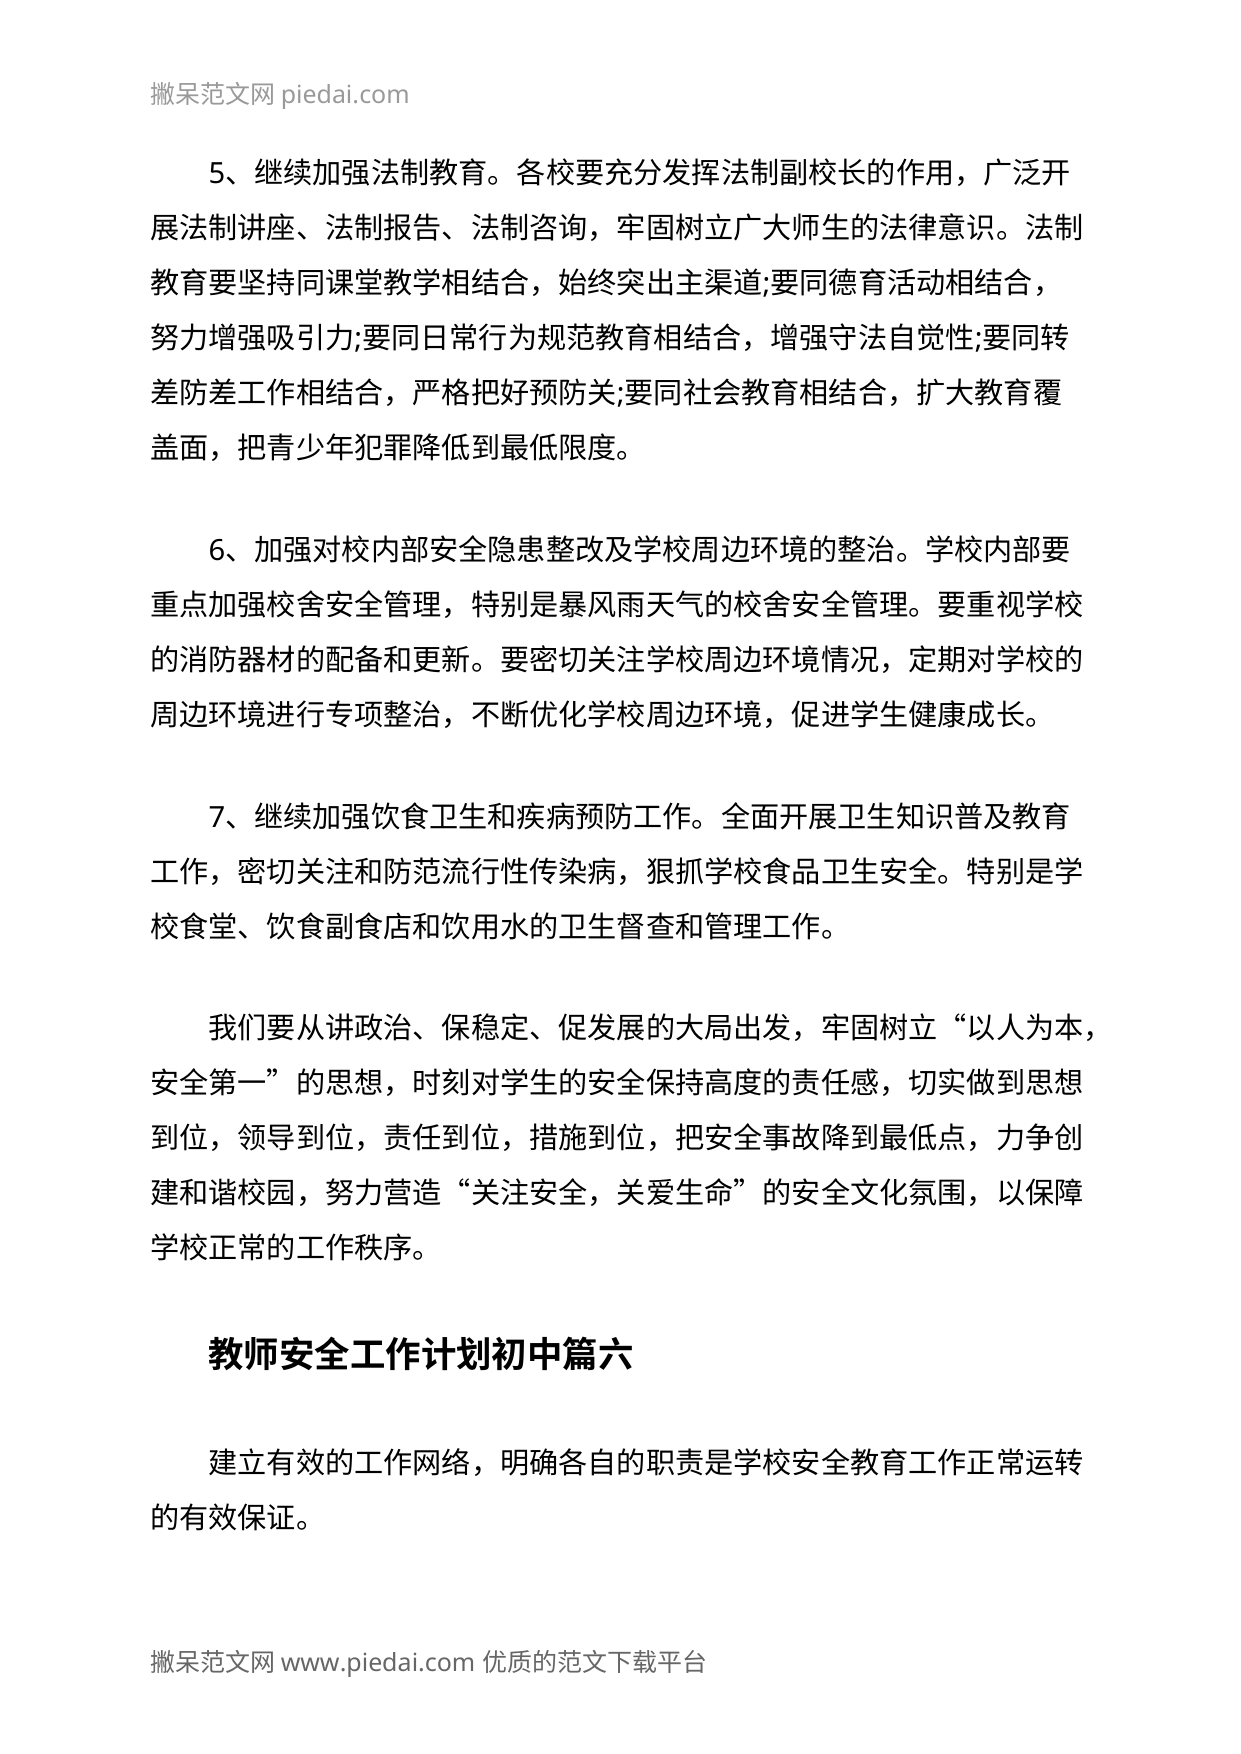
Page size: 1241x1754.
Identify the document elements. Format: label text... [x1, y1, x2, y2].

text 建立有效的工作网络，明确各自的职责是学校安全教育工作正常运转的有效保证。 [150, 1440, 1090, 1537]
text 5、继续加强法制教育。各校要充分发挥法制副校长的作用，广泛开展法制讲座、法制报告、法制咨询，牢固树立广大师生的法律意识。法制教育要坚持同课堂教学相结合，始终突出主渠道;要同德育活动相结合，努力增强吸引力;要同日常行为规范教育相结合，增强守法自觉性;要同转差防差工作相结合，严格把好预防关;要同社会教育相结合，扩大教育覆盖面，把青少年犯罪降低到最低限度。 [150, 150, 1090, 467]
text 教师安全工作计划初中篇六 [150, 1326, 1090, 1377]
text 7、继续加强饮食卫生和疾病预防工作。全面开展卫生知识普及教育工作，密切关注和防范流行性传染病，狠抓学校食品卫生安全。特别是学校食堂、饮食副食店和饮用水的卫生督查和管理工作。 [150, 793, 1090, 945]
text 6、加强对校内部安全隐患整改及学校周边环境的整治。学校内部要重点加强校舍安全管理，特别是暴风雨天气的校舍安全管理。要重视学校的消防器材的配备和更新。要密切关注学校周边环境情况，定期对学校的周边环境进行专项整治，不断优化学校周边环境，促进学生健康成长。 [150, 527, 1090, 734]
text 我们要从讲政治、保稳定、促发展的大局出发，牢固树立“以人为本，安全第一”的思想，时刻对学生的安全保持高度的责任感，切实做到思想到位，领导到位，责任到位，措施到位，把安全事故降到最低点，力争创建和谐校园，努力营造“关注安全，关爱生命”的安全文化氛围，以保障学校正常的工作秩序。 [150, 1005, 1090, 1267]
